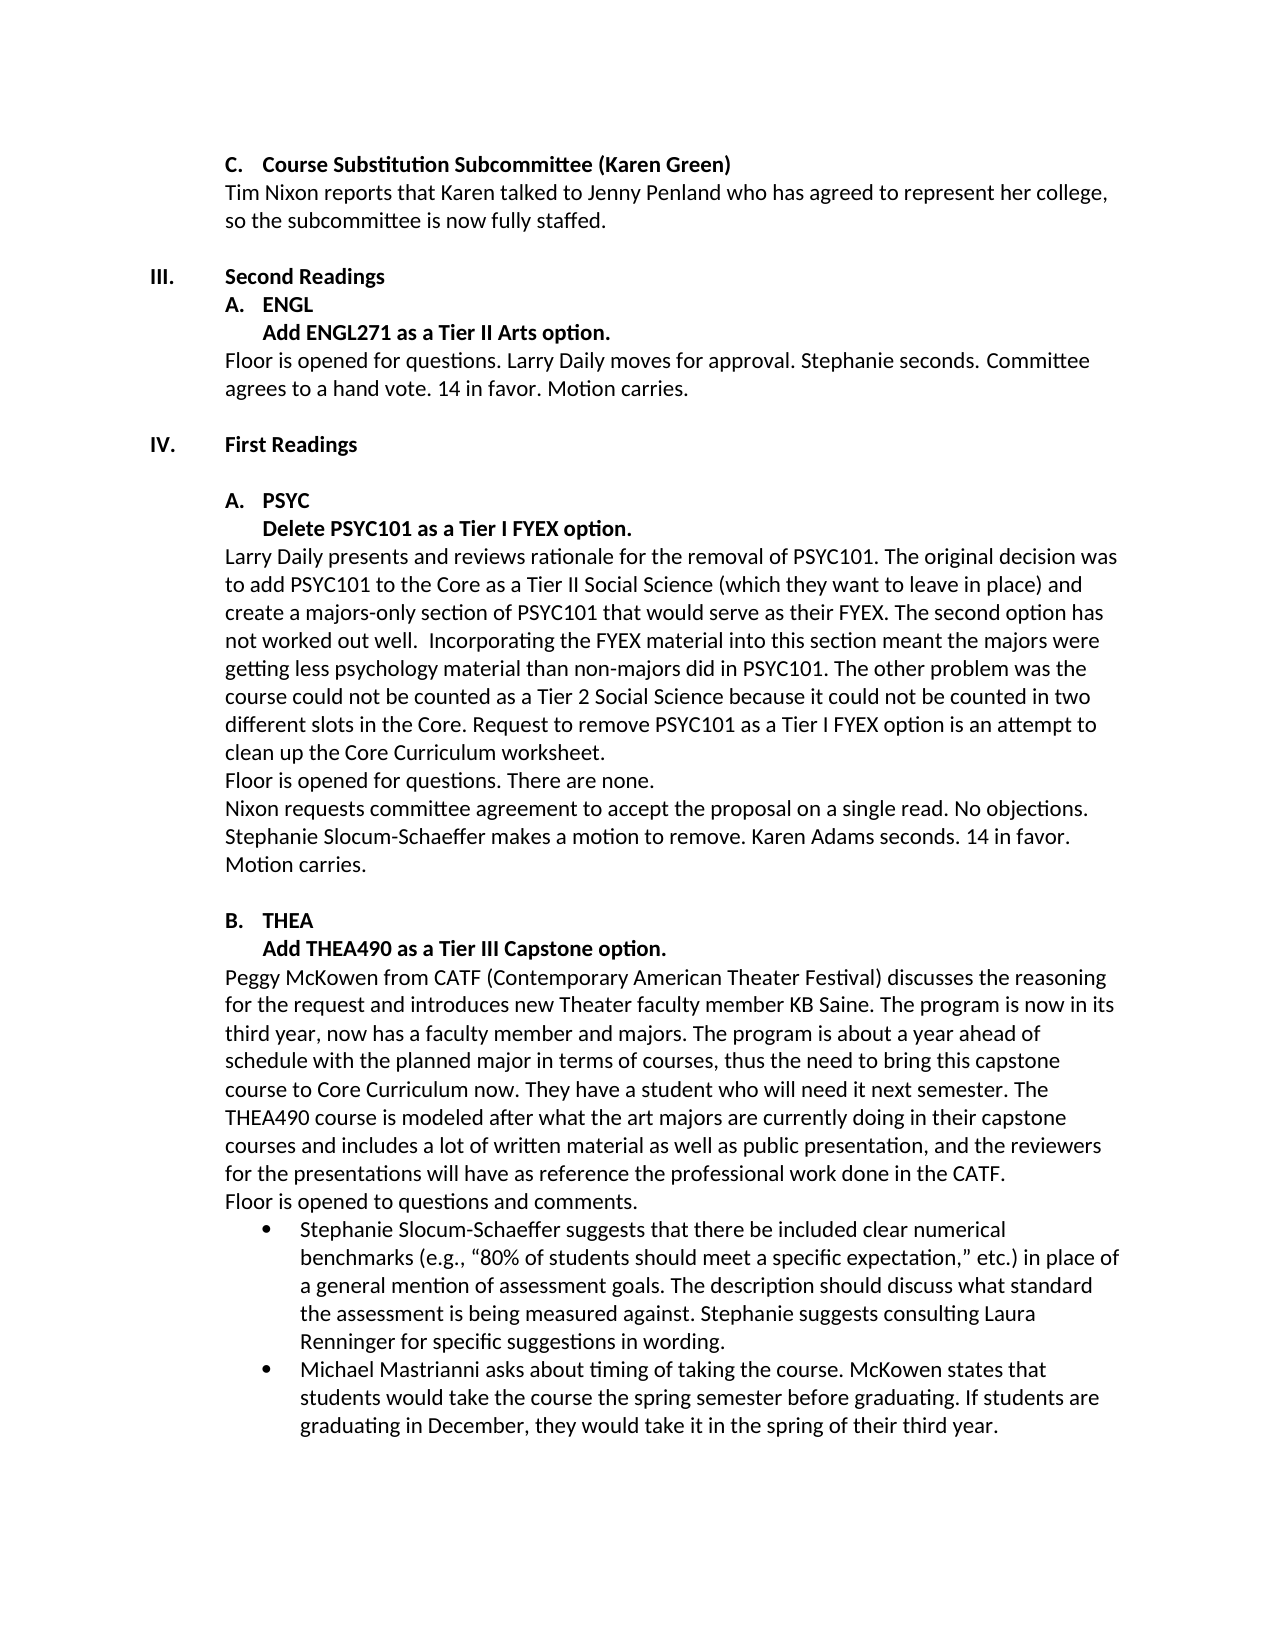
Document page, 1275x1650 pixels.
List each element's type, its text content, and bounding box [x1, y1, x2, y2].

text Nixon requests committee agreement to accept the proposal on a single read. No objections. [150, 794, 1125, 822]
list Add THEA490 as a Tier III Capstone option. [262, 934, 1125, 963]
text Peggy McKowen from CATF (Contemporary American Theater Festival) discusses the reasoning for the request and introduces new Theater faculty member KB Saine. The program is now in its third year, now has a faculty member and majors. The program is about a year ahead of schedule with the planned major in terms of courses, thus the need to bring this capstone course to Core Curriculum now. They have a student who will need it next semester. The THEA490 course is modeled after what the art majors are currently doing in their capstone courses and includes a lot of written material as well as public presentation, and the reviewers for the presentations will have as reference the professional work done in the CATF. [225, 963, 1125, 1187]
list THEA [225, 907, 1125, 934]
text IV. First Readings [150, 430, 1125, 458]
text Stephanie Slocum-Schaeffer makes a motion to remove. Karen Adams seconds. 14 in favor. Motion carries. [225, 822, 1125, 878]
text Floor is opened for questions. There are none. [150, 766, 1125, 794]
list Delete PSYC101 as a Tier I FYEX option. [262, 514, 1125, 542]
text Floor is opened for questions. Larry Daily moves for approval. Stephanie seconds. Committee agrees to a hand vote. 14 in favor. Motion carries. [225, 346, 1125, 402]
list Stephanie Slocum-Schaeffer suggests that there be included clear numerical benchmarks (e.g., “80% of students should meet a specific expectation,” etc.) in place of a general mention of assessment goals. The description should discuss what standard the assessment is being measured against. Stephanie suggests consulting Laura Renninger for specific suggestions in wording. [262, 1215, 1125, 1355]
text Larry Daily presents and reviews rationale for the removal of PSYC101. The original decision was to add PSYC101 to the Core as a Tier II Social Science (which they want to leave in place) and create a majors-only section of PSYC101 that would serve as their FYEX. The second option has not worked out well. Incorporating the FYEX material into this section meant the majors were getting less psychology material than non-majors did in PSYC101. The other problem was the course could not be counted as a Tier 2 Social Science because it could not be counted in two different slots in the Core. Request to remove PSYC101 as a Tier I FYEX option is an attempt to clean up the Core Curriculum worksheet. [225, 542, 1125, 766]
text III. Second Readings [150, 262, 1125, 290]
list PSYC [225, 486, 1125, 514]
text Add ENGL271 as a Tier II Arts option. [225, 318, 1125, 346]
list Michael Mastrianni asks about timing of taking the course. McKowen states that students would take the course the spring semester before graduating. If students are graduating in December, they would take it in the spring of their third year. [262, 1355, 1125, 1439]
text A. ENGL [225, 290, 1125, 318]
list Course Substitution Subcommittee (Karen Green) [225, 150, 1125, 178]
list Tim Nixon reports that Karen talked to Jenny Penland who has agreed to represent her college, so the subcommittee is now fully staffed. [225, 178, 1125, 234]
text Floor is opened to questions and comments. [150, 1187, 1125, 1215]
